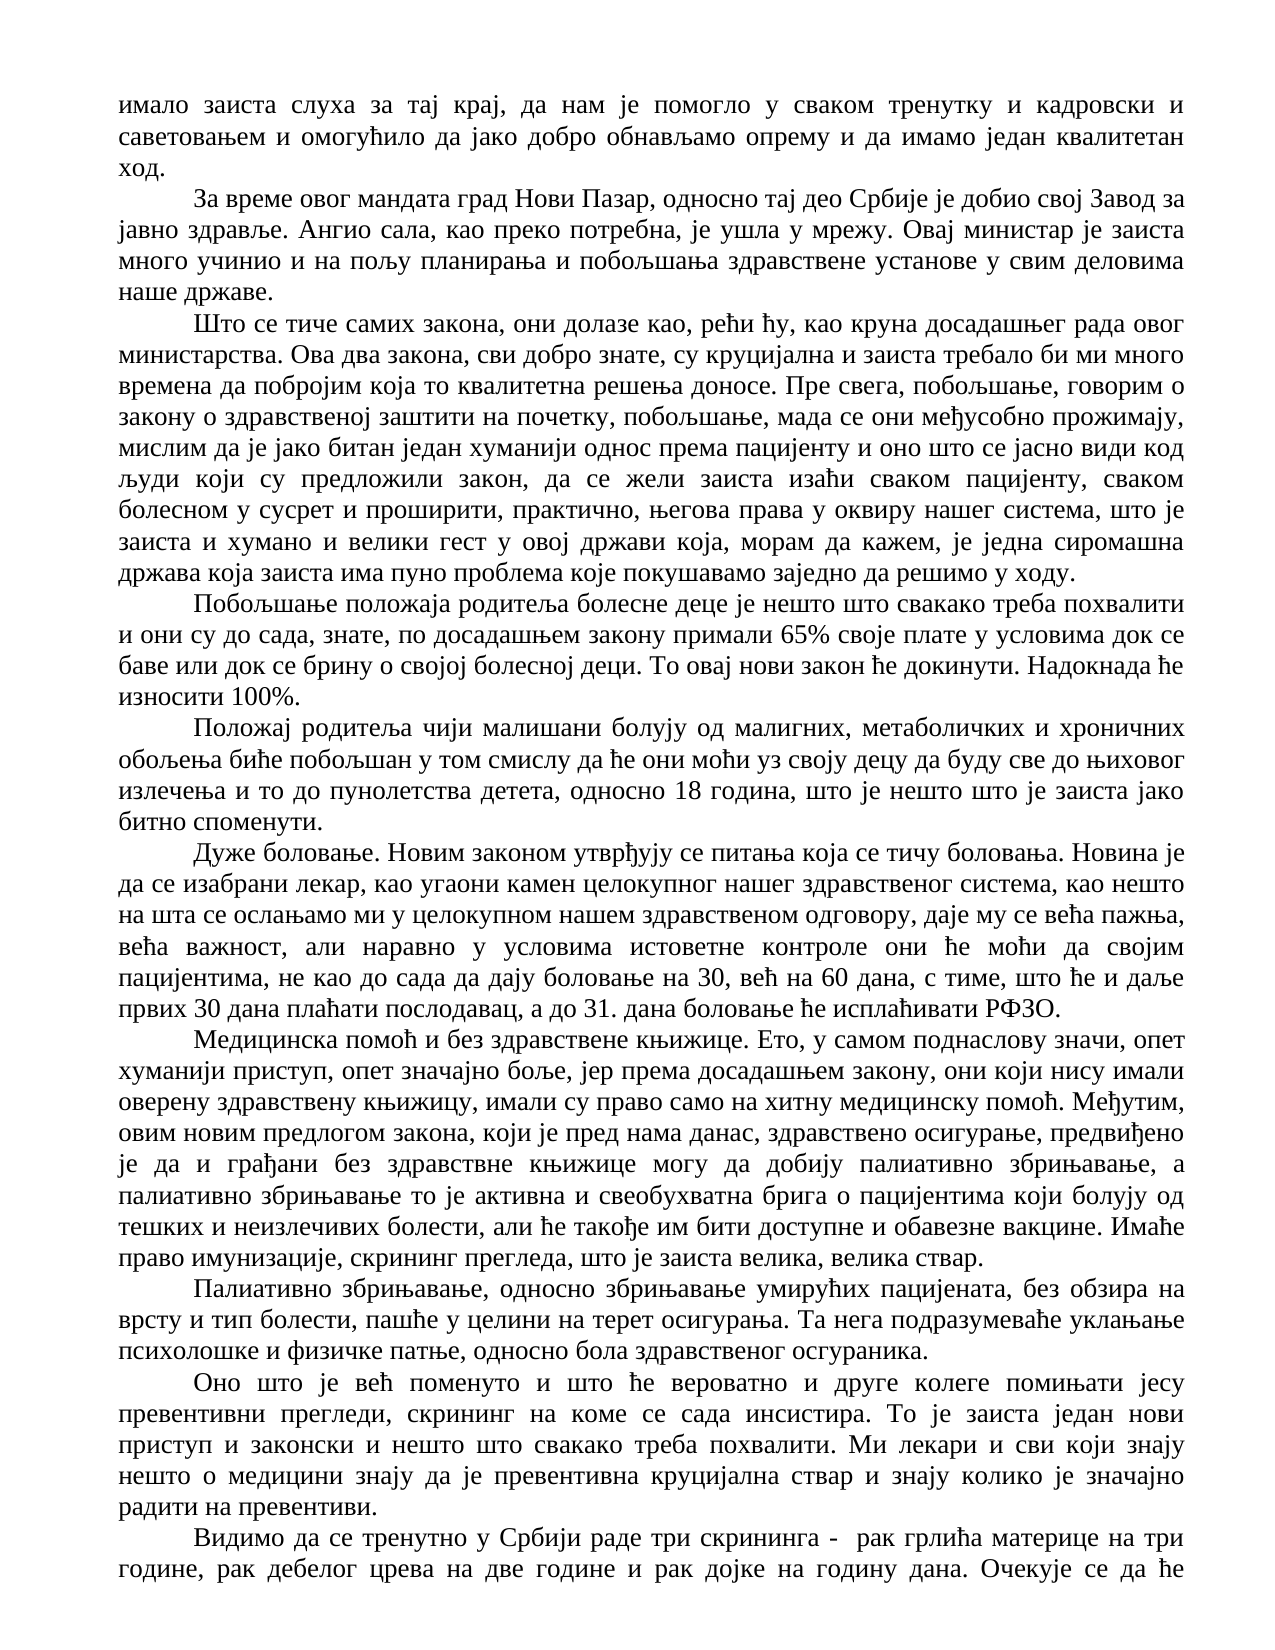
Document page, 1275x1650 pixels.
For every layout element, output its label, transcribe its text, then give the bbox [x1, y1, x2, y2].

text Медицинска помоћ и без здравствене књижице. Ето, у самом поднаслову значи, опет хуманији приступ, опет значајно боље, јер према досадашњем закону, они који нису имали оверену здравствену књижицу, имали су право само на хитну медицинску помоћ. Међутим, овим новим предлогом закона, који је пред нама данас, здравствено осигурање, предвиђено је да и грађани без здравствне књижице могу да добију палиативно збрињавање, а палиативно збрињавање то је активна и свеобухватна брига о пацијентима који болују од тешких и неизлечивих болести, али ће такође им бити доступне и обавезне вакцине. Имаће право имунизације, скрининг прегледа, што је заиста велика, велика ствар. [118, 1023, 1186, 1272]
text Положај родитеља чији малишани болују од малигних, метаболичких и хроничних обољења биће побољшан у том смислу да ће они моћи уз своју децу да буду све до њиховог излечења и то до пунолетства детета, односно 18 година, што је нешто што је заиста јако битно споменути. [118, 712, 1186, 836]
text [118, 89, 1186, 182]
text Дуже боловање. Новим законом утврђују се питања која се тичу боловања. Новина је да се изабрани лекар, као угаони камен целокупног нашег здравственог система, као нешто на шта се ослањамо ми у целокупном нашем здравственом одговору, даје му се већа пажња, већа важност, али наравно у условима истоветне контроле они ће моћи да својим пацијентима, не као до сада да дају боловање на 30, већ на 60 дана, с тиме, што ће и даље првих 30 дана плаћати послодавац, а до 31. дана боловање ће исплаћивати РФЗО. [118, 836, 1186, 1023]
text Побољшање положаја родитеља болесне деце је нешто што свакако треба похвалити и они су до сада, знате, по досадашњем закону примали 65% своје плате у условима док се баве или док се брину о својој болесној деци. То овај нови закон ће докинути. Надокнада ће износити 100%. [118, 587, 1186, 712]
text За време овог мандата град Нови Пазар, односно тај део Србије је добио свој Завод за јавно здравље. Ангио сала, као преко потребна, је ушла у мрежу. Овај министар је заиста много учинио и на пољу планирања и побољшања здравствене установе у свим деловима наше државе. [118, 182, 1186, 307]
text Оно што је већ поменуто и што ће вероватно и друге колеге помињати јесу превентивни прегледи, скрининг на коме се сада инсистира. То је заиста један нови приступ и законски и нешто што свакако треба похвалити. Ми лекари и сви који знају нешто о медицини знају да је превентивна круцијална ствар и знају колико је значајно радити на превентиви. [118, 1366, 1186, 1521]
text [118, 1521, 1186, 1584]
text Што се тиче самих закона, они долазе као, рећи ћу, као круна досадашњег рада овог министарства. Ова два закона, сви добро знате, су круцијална и заиста требало би ми много времена да побројим која то квалитетна решења доносе. Пре свега, побољшање, говорим о закону о здравственој заштити на почетку, побољшање, мада се они међусобно прожимају, мислим да је јако битан један хуманији однос према пацијенту и оно што се јасно види код људи који су предложили закон, да се жели заиста изаћи сваком пацијенту, сваком болесном у сусрет и проширити, практично, његова права у оквиру нашег система, што је заиста и хумано и велики гест у овој држави која, морам да кажем, је једна сиромашна држава која заиста има пуно проблема које покушавамо заједно да решимо у ходу. [118, 307, 1186, 587]
text Палиативно збрињавање, односно збрињавање умирућих пацијената, без обзира на врсту и тип болести, пашће у целини на терет осигурања. Та нега подразумеваће уклањање психолошке и физичке патње, односно бола здравственог осгураника. [118, 1272, 1186, 1366]
